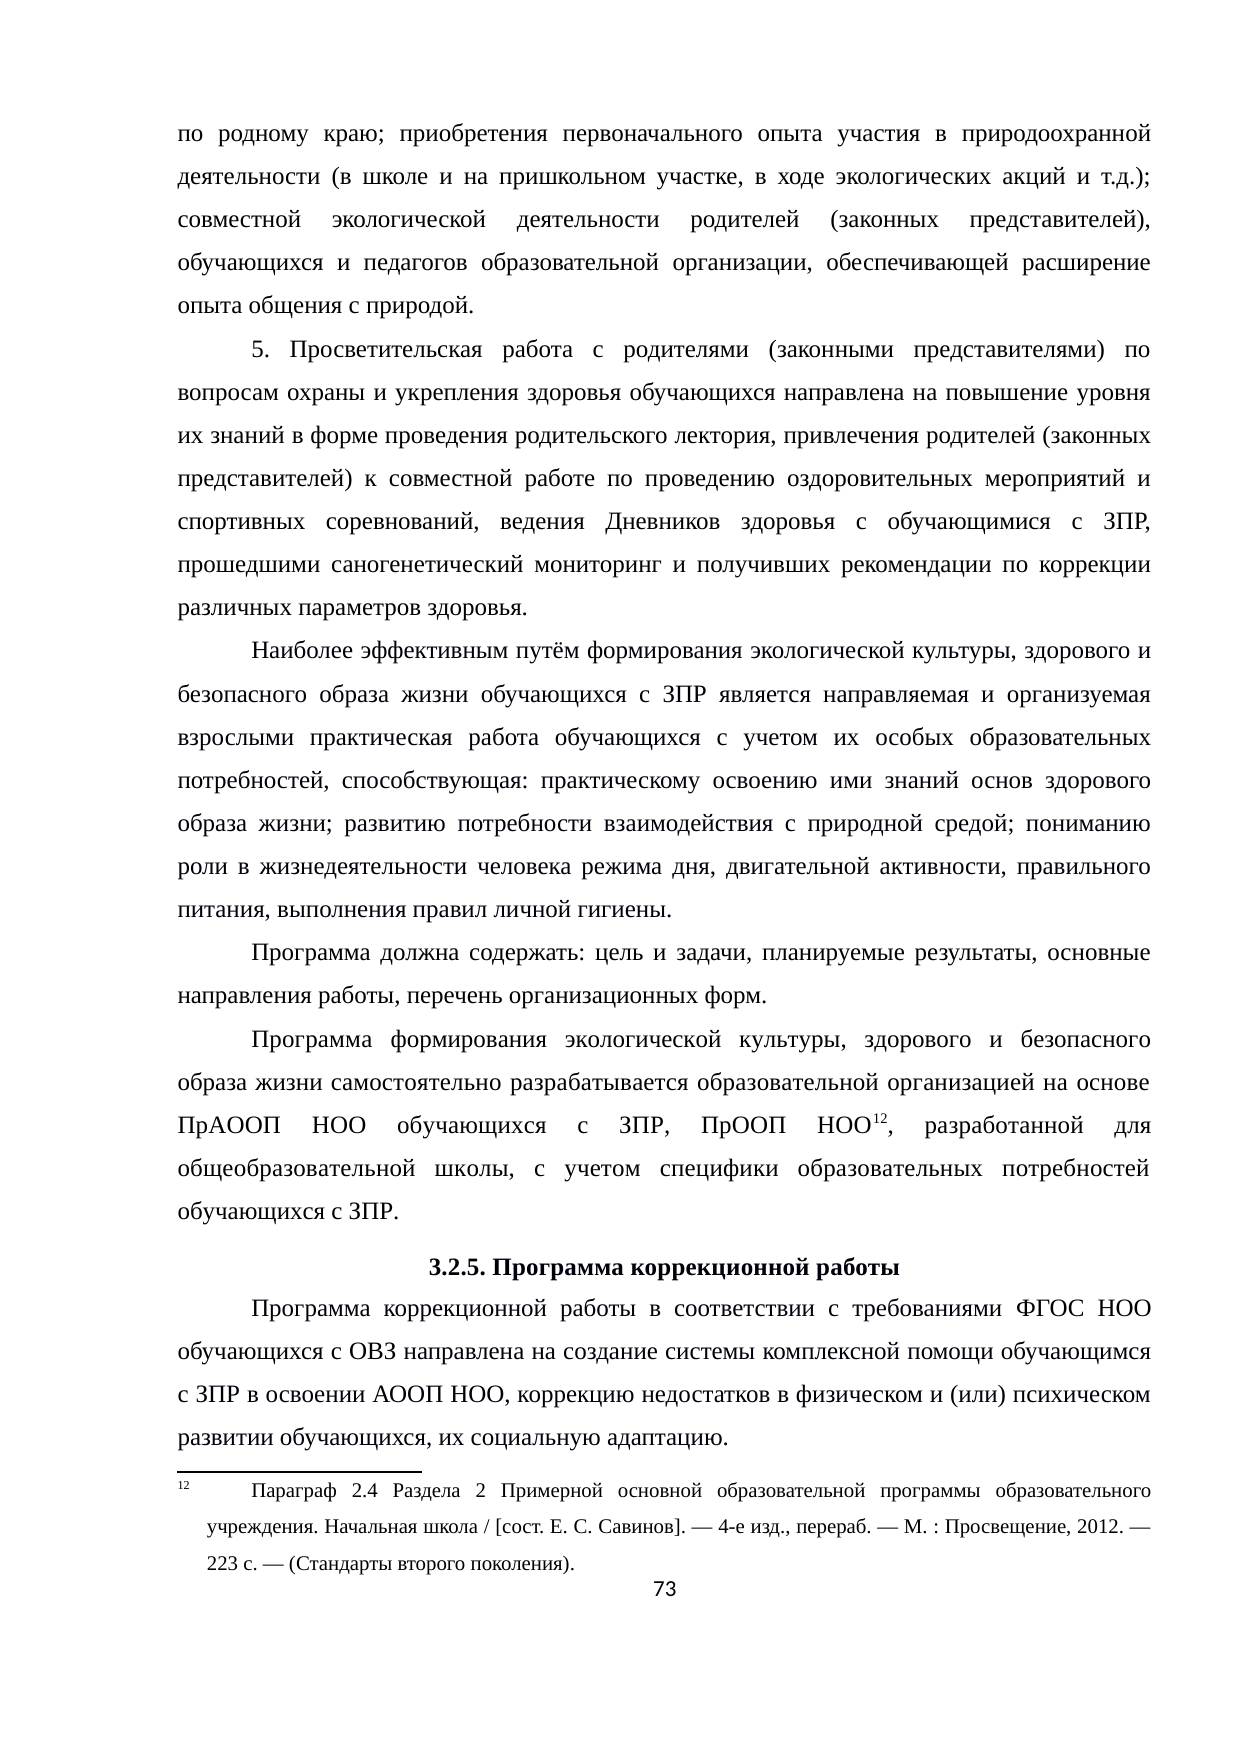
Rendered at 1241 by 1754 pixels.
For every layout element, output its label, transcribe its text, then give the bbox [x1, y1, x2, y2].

text Программа формирования экологической культуры, здорового и безопасного образа жизни самостоятельно разрабатывается образовательной организацией на основе ПрАООП НОО обучающихся с ЗПР, ПрООП НОО, разработанной для общеобразовательной школы, с учетом специфики образовательных потребностей обучающихся с ЗПР. [177, 1024, 1152, 1225]
text 5. Просветительская работа с родителями (законными представителями) по вопросам охраны и укрепления здоровья обучающихся направлена на повышение уровня их знаний в форме проведения родительского лектория, привлечения родителей (законных представителей) к совместной работе по проведению оздоровительных мероприятий и спортивных соревнований, ведения Дневников здоровья с обучающимися с ЗПР, прошедшими саногенетический мониторинг и получивших рекомендации по коррекции различных параметров здоровья. [177, 334, 1152, 621]
text Наиболее эффективным путём формирования экологической культуры, здорового и безопасного образа жизни обучающихся с ЗПР является направляемая и организуемая взрослыми практическая работа обучающихся с учетом их особых образовательных потребностей, способствующая: практическому освоению ими знаний основ здорового образа жизни; развитию потребности взаимодействия с природной средой; пониманию роли в жизнедеятельности человека режима дня, двигательной активности, правильного питания, выполнения правил личной гигиены. [177, 636, 1152, 923]
text 3.2.5. Программа коррекционной работы [177, 1252, 1152, 1281]
text Программа должна содержать: цель и задачи, планируемые результаты, основные направления работы, перечень организационных форм. [177, 937, 1152, 1009]
text Программа коррекционной работы в соответствии с требованиями ФГОС НОО обучающихся с ОВЗ направлена на создание системы комплексной помощи обучающимся с ЗПР в освоении АООП НОО, коррекцию недостатков в физическом и (или) психическом развитии обучающихся, их социальную адаптацию. [177, 1293, 1152, 1451]
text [177, 118, 1152, 319]
